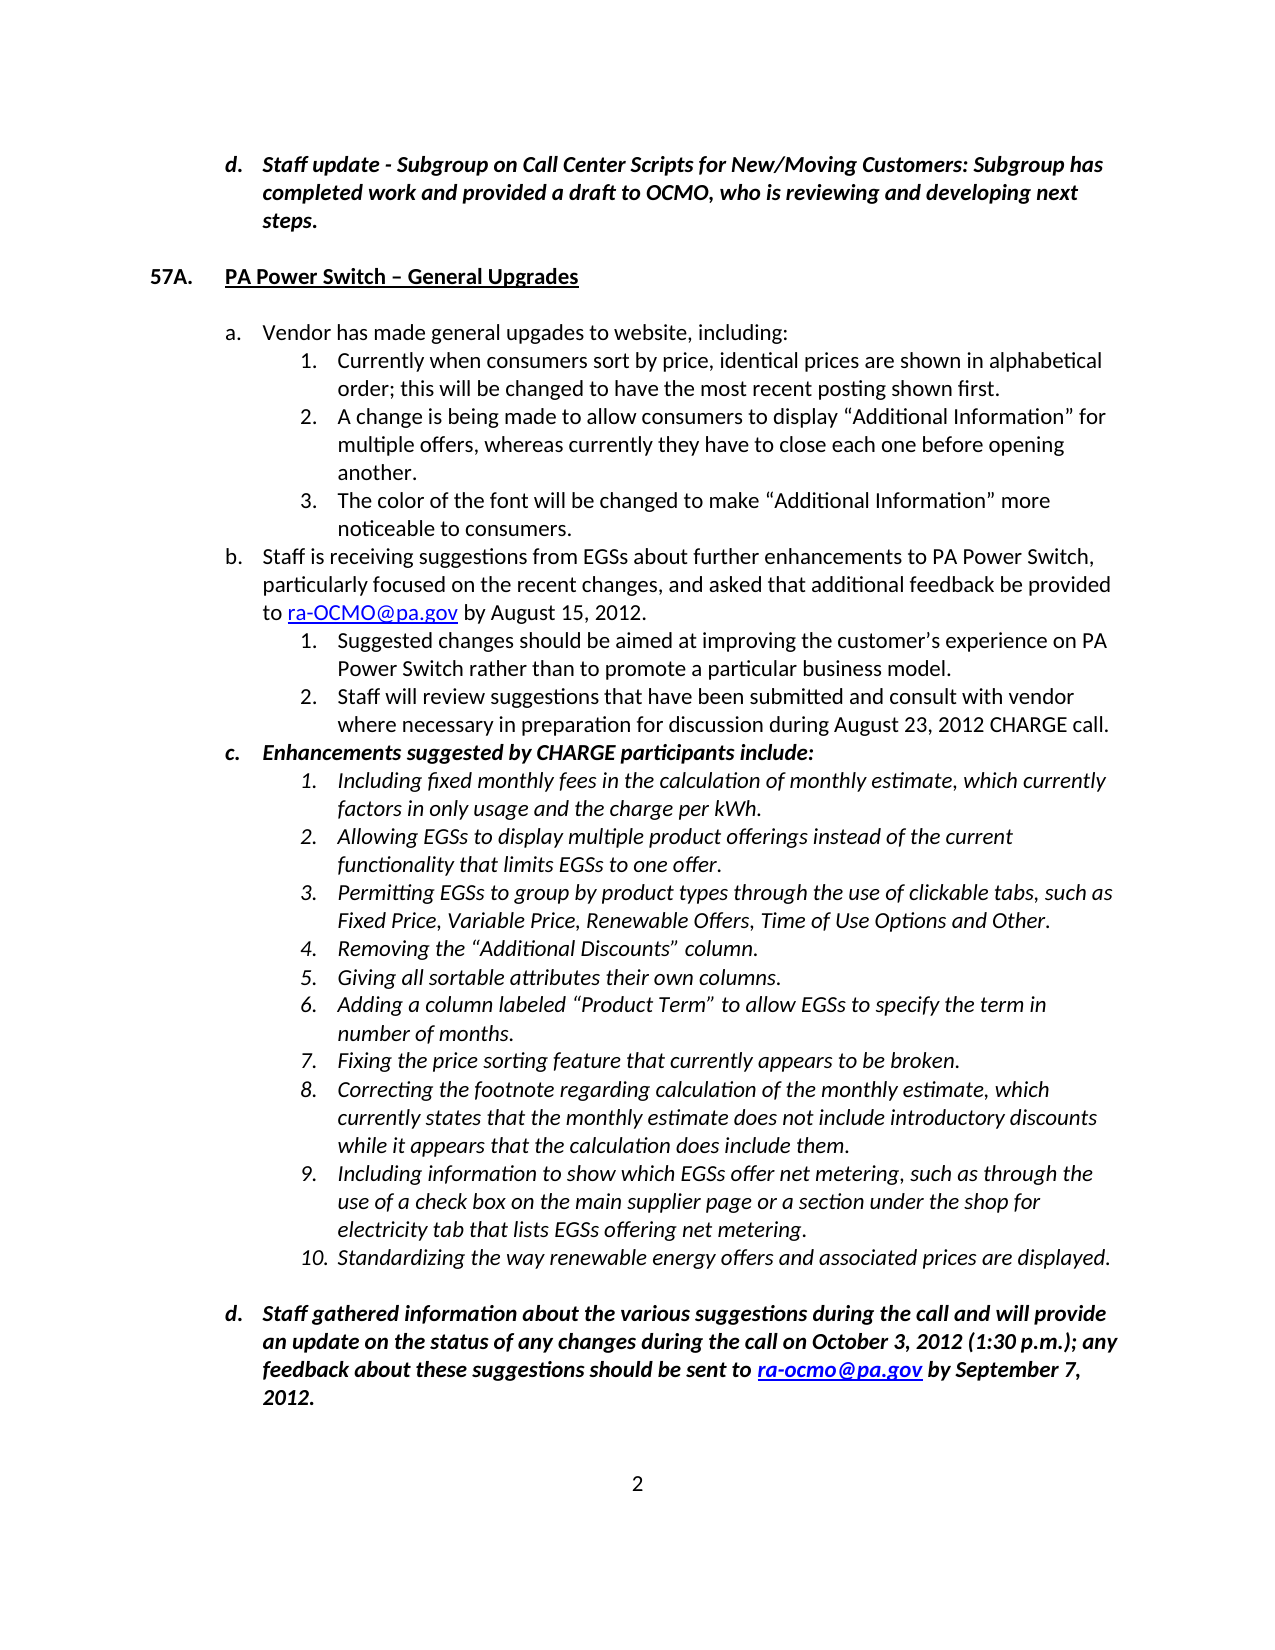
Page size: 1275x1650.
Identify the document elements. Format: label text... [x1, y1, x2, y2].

list Enhancements suggested by CHARGE participants include: [225, 738, 1125, 766]
list The color of the font will be changed to make “Additional Information” more noticeable to consumers. [300, 486, 1125, 542]
list Staff is receiving suggestions from EGSs about further enhancements to PA Power Switch, particularly focused on the recent changes, and asked that additional feedback be provided to ra-OCMO@pa.gov by August 15, 2012. [225, 542, 1125, 626]
list Fixing the price sorting feature that currently appears to be broken. [300, 1047, 1125, 1075]
list Including information to show which EGSs offer net metering, such as through the use of a check box on the main supplier page or a section under the shop for electricity tab that lists EGSs offering net metering. [300, 1159, 1125, 1243]
list Removing the “Additional Discounts” column. [300, 934, 1125, 963]
list Giving all sortable attributes their own columns. [300, 963, 1125, 991]
list Vendor has made general upgades to website, including: [225, 318, 1125, 346]
list Standardizing the way renewable energy offers and associated prices are displayed. [300, 1243, 1125, 1271]
list Including fixed monthly fees in the calculation of monthly estimate, which currently factors in only usage and the charge per kWh. [300, 766, 1125, 822]
list Correcting the footnote regarding calculation of the monthly estimate, which currently states that the monthly estimate does not include introductory discounts while it appears that the calculation does include them. [300, 1075, 1125, 1159]
list A change is being made to allow consumers to display “Additional Information” for multiple offers, whereas currently they have to close each one before opening another. [300, 402, 1125, 486]
list Allowing EGSs to display multiple product offerings instead of the current functionality that limits EGSs to one offer. [300, 822, 1125, 878]
list Adding a column labeled “Product Term” to allow EGSs to specify the term in number of months. [300, 991, 1125, 1047]
text 57A. PA Power Switch – General Upgrades [150, 262, 1125, 290]
list Permitting EGSs to group by product types through the use of clickable tabs, such as Fixed Price, Variable Price, Renewable Offers, Time of Use Options and Other. [300, 878, 1125, 934]
list Currently when consumers sort by price, identical prices are shown in alphabetical order; this will be changed to have the most recent posting shown first. [300, 346, 1125, 402]
list Staff will review suggestions that have been submitted and consult with vendor where necessary in preparation for discussion during August 23, 2012 CHARGE call. [300, 682, 1125, 738]
list Staff update - Subgroup on Call Center Scripts for New/Moving Customers: Subgroup has completed work and provided a draft to OCMO, who is reviewing and developing next steps. [225, 150, 1125, 234]
list Suggested changes should be aimed at improving the customer’s experience on PA Power Switch rather than to promote a particular business model. [300, 626, 1125, 682]
list Staff gathered information about the various suggestions during the call and will provide an update on the status of any changes during the call on October 3, 2012 (1:30 p.m.); any feedback about these suggestions should be sent to ra-ocmo@pa.gov by September 7, 2012. [225, 1299, 1125, 1411]
